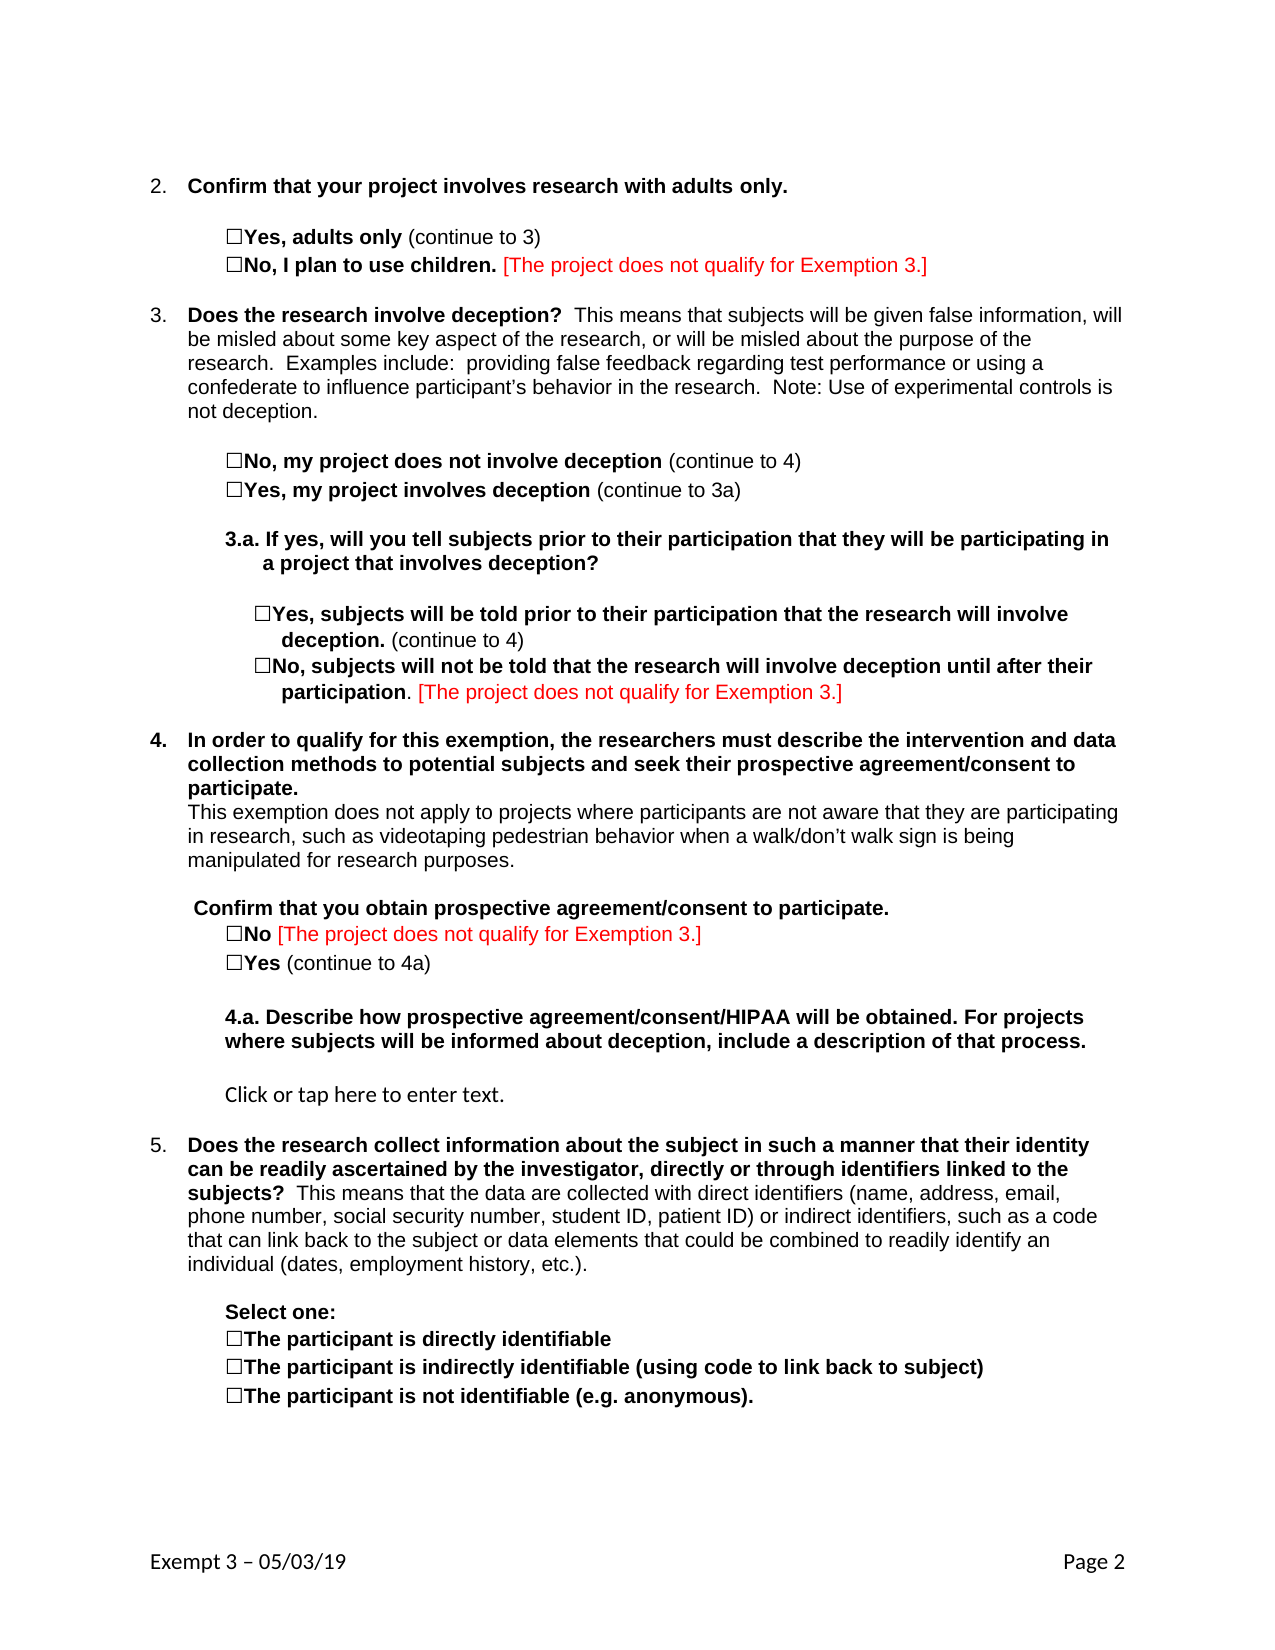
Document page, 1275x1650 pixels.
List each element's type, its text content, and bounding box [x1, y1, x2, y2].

text No, I plan to use children. [The project does not qualify for Exemption 3.] [225, 250, 1125, 279]
list Yes, adults only (continue to 3) [187, 222, 1125, 250]
text No, my project does not involve deception (continue to 4) [225, 446, 1125, 475]
text This exemption does not apply to projects where participants are not aware that they are participating in research, such as videotaping pedestrian behavior when a walk/don’t walk sign is being manipulated for research purposes. [187, 800, 1125, 872]
text Confirm that you obtain prospective agreement/consent to participate. [150, 896, 1125, 919]
text 3.a. If yes, will you tell subjects prior to their participation that they will be participating in a project that involves deception? [225, 527, 1125, 575]
text Select one: [225, 1300, 1125, 1324]
text The participant is indirectly identifiable (using code to link back to subject) [225, 1352, 1125, 1381]
list Does the research collect information about the subject in such a manner that their identity can be readily ascertained by the investigator, directly or through identifiers linked to the subjects? This means that the data are collected with direct identifiers (name, address, email, phone number, social security number, student ID, patient ID) or indirect identifiers, such as a code that can link back to the subject or data elements that could be combined to readily identify an individual (dates, employment history, etc.). [150, 1132, 1125, 1276]
text Yes, my project involves deception (continue to 3a) [225, 475, 1125, 503]
text Yes, subjects will be told prior to their participation that the research will involve deception. (continue to 4) [253, 599, 1125, 652]
text No [The project does not qualify for Exemption 3.] [225, 919, 1125, 948]
text Yes (continue to 4a) [150, 948, 1125, 976]
text The participant is directly identifiable [225, 1324, 1125, 1352]
text The participant is not identifiable (e.g. anonymous). [225, 1381, 1125, 1409]
text No, subjects will not be told that the research will involve deception until after their participation. [The project does not qualify for Exemption 3.] [253, 652, 1125, 704]
list Confirm that your project involves research with adults only. [150, 174, 1125, 198]
list In order to qualify for this exemption, the researchers must describe the intervention and data collection methods to potential subjects and seek their prospective agreement/consent to participate. [150, 728, 1125, 800]
list Does the research involve deception? This means that subjects will be given false information, will be misled about some key aspect of the research, or will be misled about the purpose of the research. Examples include: providing false feedback regarding test performance or using a confederate to influence participant’s behavior in the research. Note: Use of experimental controls is not deception. [150, 303, 1125, 422]
text 4.a. Describe how prospective agreement/consent/HIPAA will be obtained. For projects where subjects will be informed about deception, include a description of that process. [225, 1004, 1125, 1052]
